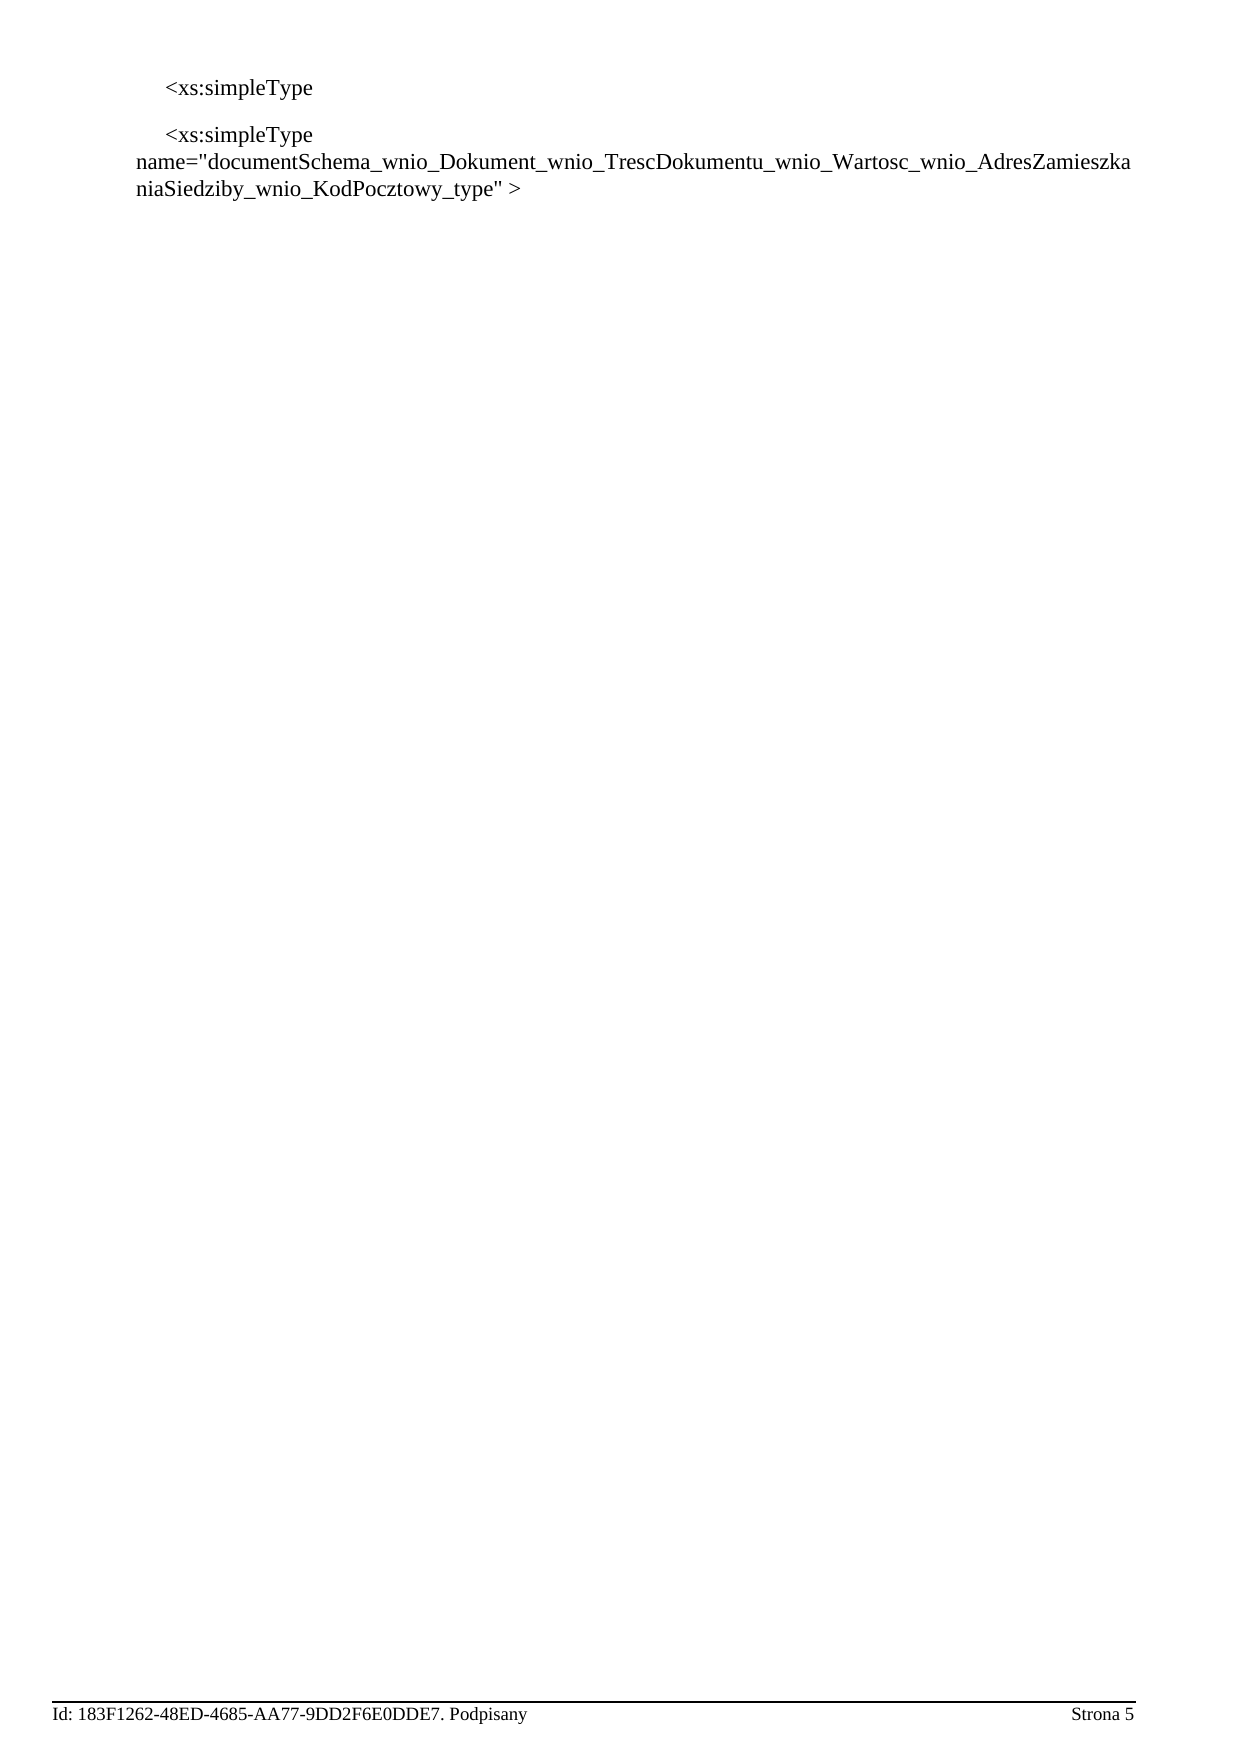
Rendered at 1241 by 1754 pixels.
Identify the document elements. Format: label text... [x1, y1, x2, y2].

text <xs:simpleType name="documentSchema_wnio_Dokument_wnio_TrescDokumentu_wnio_Wartosc_wnio_AdresZamieszka niaSiedziby_wnio_KodPocztowy_type" > [136, 121, 1134, 202]
